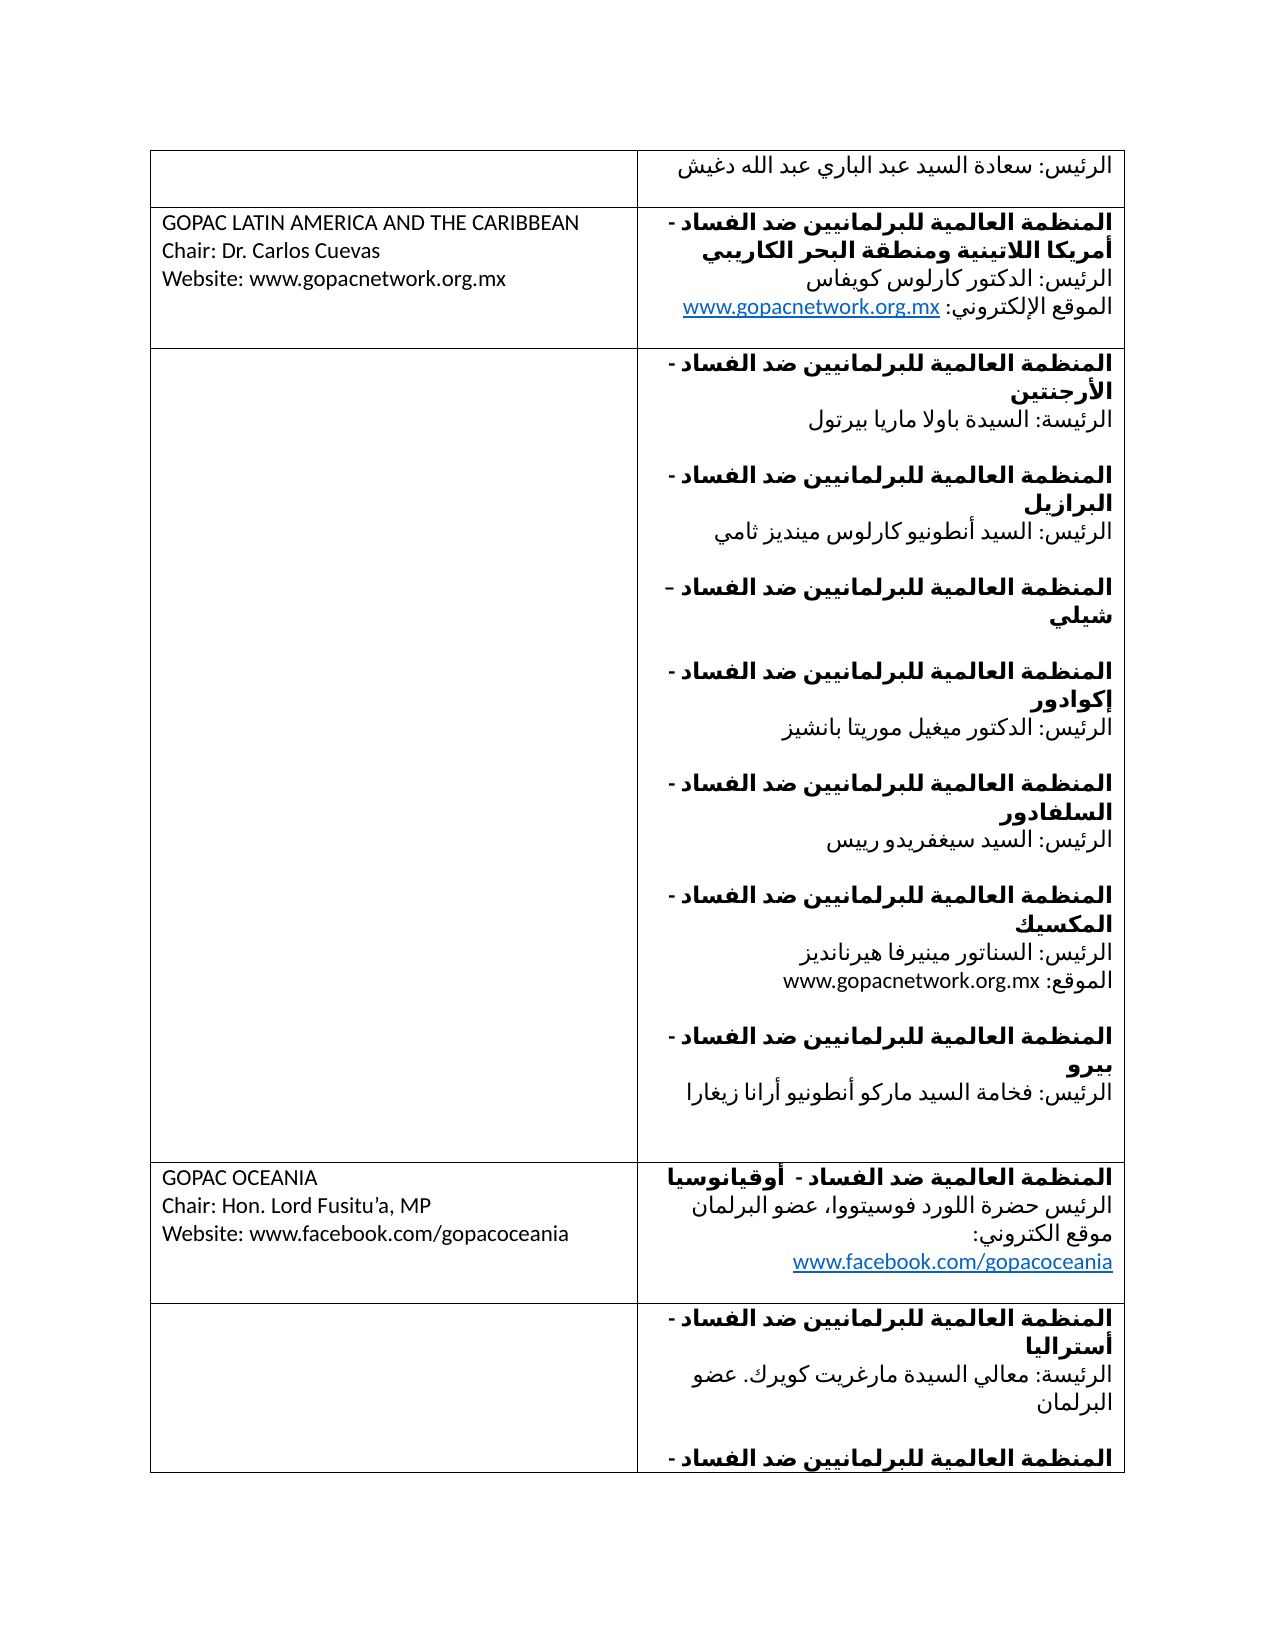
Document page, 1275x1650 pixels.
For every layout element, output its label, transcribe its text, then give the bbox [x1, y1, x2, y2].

table_cell [151, 349, 637, 1162]
table_cell المنظمة العالمية للبرلمانيين ضد الفساد - الأرجنتين الرئيسة: السيدة باولا ماريا بيرتول المنظمة العالمية للبرلمانيين ضد الفساد - البرازيل الرئيس: السيد أنطونيو كارلوس مينديز ثامي المنظمة العالمية للبرلمانيين ضد الفساد – شيلي المنظمة العالمية للبرلمانيين ضد الفساد -إكوادور الرئيس: الدكتور ميغيل موريتا بانشيز المنظمة العالمية للبرلمانيين ضد الفساد - السلفادور الرئيس: السيد سيغفريدو رييس المنظمة العالمية للبرلمانيين ضد الفساد - المكسيك الرئيس: السناتور مينيرفا هيرنانديز الموقع: www.gopacnetwork.org.mx المنظمة العالمية للبرلمانيين ضد الفساد -بيرو الرئيس: فخامة السيد ماركو أنطونيو أرانا زيغارا [638, 349, 1124, 1162]
table_cell GOPAC OCEANIA Chair: Hon. Lord Fusitu’a, MP Website: www.facebook.com/gopacoceania [151, 1163, 637, 1303]
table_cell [638, 1304, 1124, 1472]
table_cell GOPAC LATIN AMERICA AND THE CARIBBEAN Chair: Dr. Carlos Cuevas Website: www.gopacnetwork.org.mx [151, 208, 637, 348]
table_cell [151, 151, 637, 207]
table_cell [638, 151, 1124, 207]
table_cell [151, 1304, 637, 1472]
table_cell المنظمة العالمية للبرلمانيين ضد الفساد - أمريكا اللاتينية ومنطقة البحر الكاريبي الرئيس: الدكتور كارلوس كويفاس الموقع الإلكتروني: www.gopacnetwork.org.mx [638, 208, 1124, 348]
table_cell المنظمة العالمية ضد الفساد - أوقيانوسيا الرئيس حضرة اللورد فوسيتووا، عضو البرلمان موقع الكتروني: www.facebook.com/gopacoceania [638, 1163, 1124, 1303]
